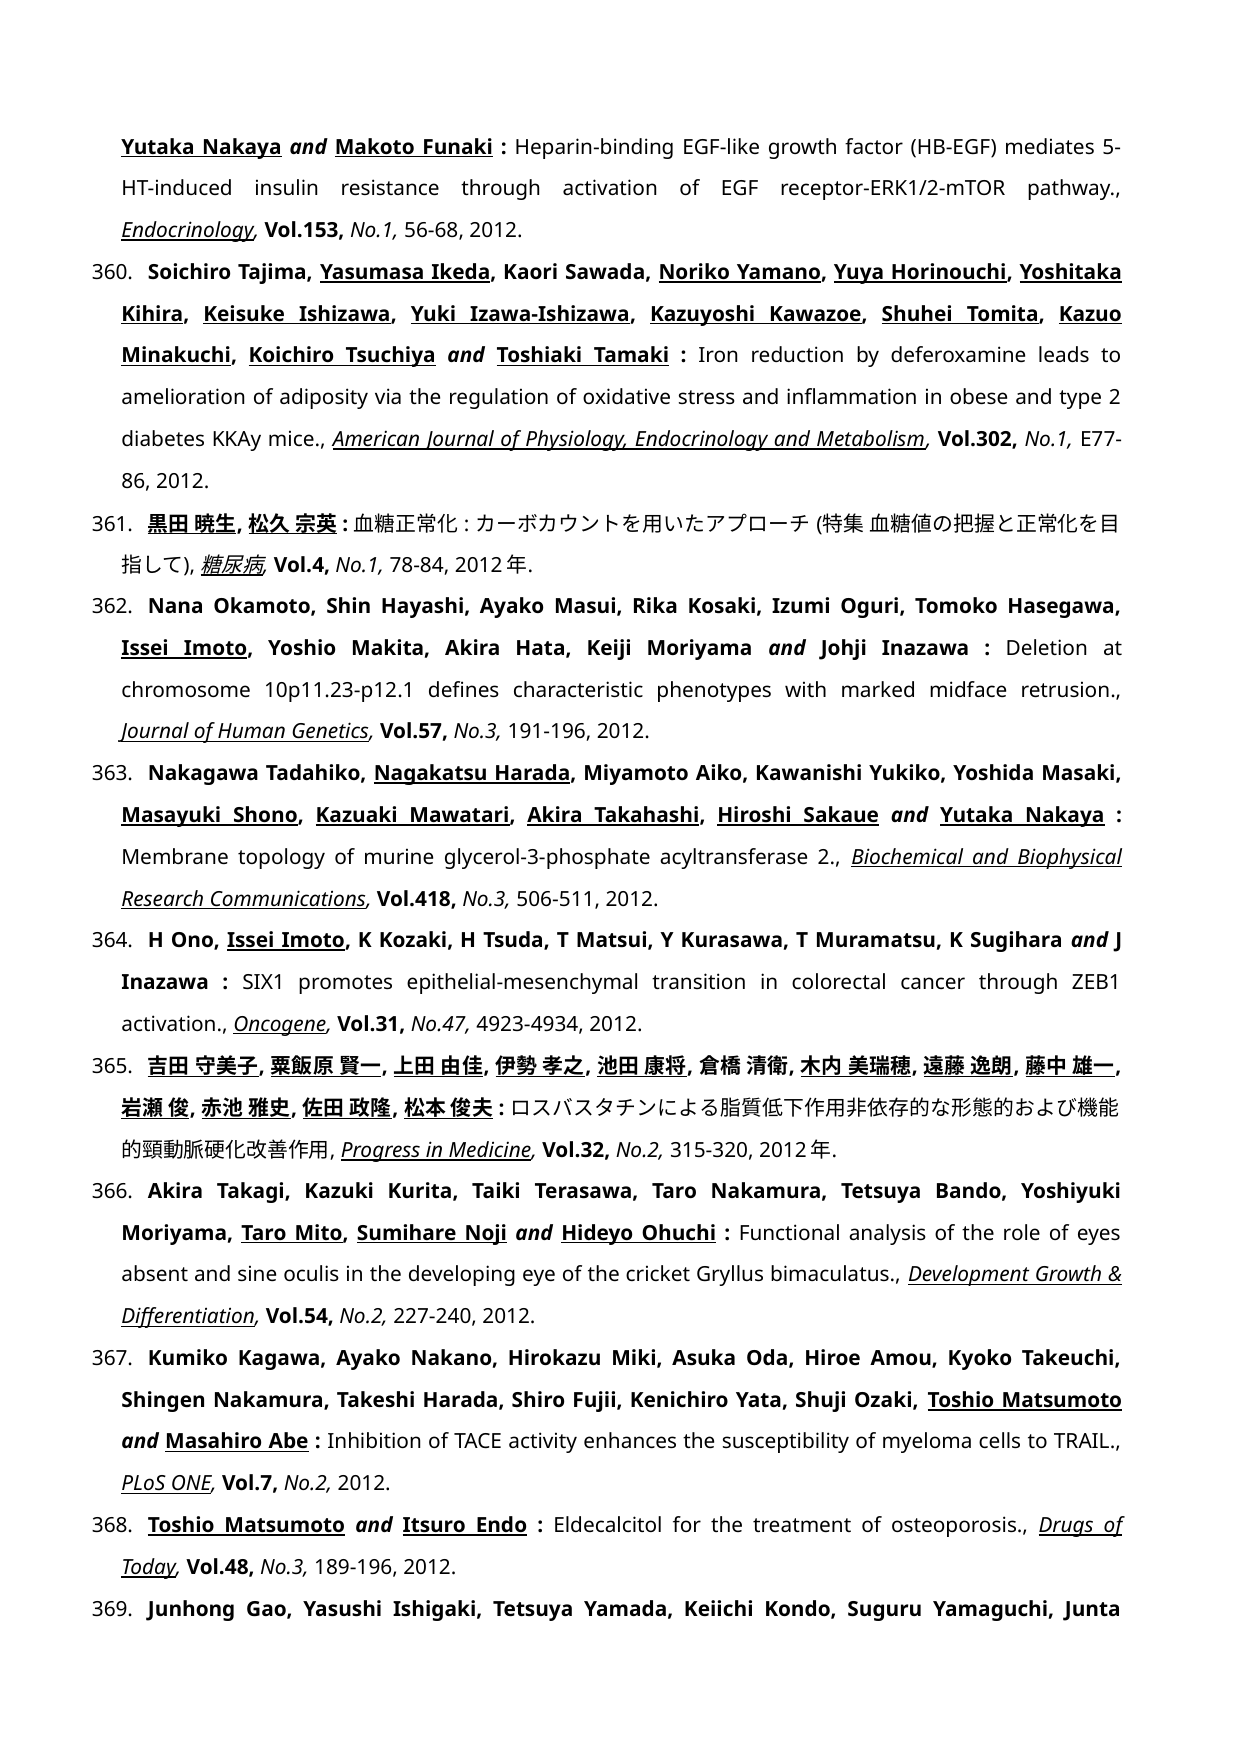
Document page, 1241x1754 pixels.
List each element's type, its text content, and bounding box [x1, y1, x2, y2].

list Toshio Matsumoto and Itsuro Endo : Eldecalcitol for the treatment of osteoporosis., Drugs of Today, Vol.48, No.3, 189-196, 2012. [92, 1503, 1122, 1587]
list H Ono, Issei Imoto, K Kozaki, H Tsuda, T Matsui, Y Kurasawa, T Muramatsu, K Sugihara and J Inazawa : SIX1 promotes epithelial-mesenchymal transition in colorectal cancer through ZEB1 activation., Oncogene, Vol.31, No.47, 4923-4934, 2012. [92, 919, 1122, 1044]
list 黒田 暁生, 松久 宗英 : 血糖正常化 : カーボカウントを用いたアプローチ (特集 血糖値の把握と正常化を目指して), 糖尿病, Vol.4, No.1, 78-84, 2012年. [92, 501, 1122, 584]
list Nakagawa Tadahiko, Nagakatsu Harada, Miyamoto Aiko, Kawanishi Yukiko, Yoshida Masaki, Masayuki Shono, Kazuaki Mawatari, Akira Takahashi, Hiroshi Sakaue and Yutaka Nakaya : Membrane topology of murine glycerol-3-phosphate acyltransferase 2., Biochemical and Biophysical Research Communications, Vol.418, No.3, 506-511, 2012. [92, 752, 1122, 919]
list Kumiko Kagawa, Ayako Nakano, Hirokazu Miki, Asuka Oda, Hiroe Amou, Kyoko Takeuchi, Shingen Nakamura, Takeshi Harada, Shiro Fujii, Kenichiro Yata, Shuji Ozaki, Toshio Matsumoto and Masahiro Abe : Inhibition of TACE activity enhances the susceptibility of myeloma cells to TRAIL., PLoS ONE, Vol.7, No.2, 2012. [92, 1336, 1122, 1503]
list Soichiro Tajima, Yasumasa Ikeda, Kaori Sawada, Noriko Yamano, Yuya Horinouchi, Yoshitaka Kihira, Keisuke Ishizawa, Yuki Izawa-Ishizawa, Kazuyoshi Kawazoe, Shuhei Tomita, Kazuo Minakuchi, Koichiro Tsuchiya and Toshiaki Tamaki : Iron reduction by deferoxamine leads to amelioration of adiposity via the regulation of oxidative stress and inflammation in obese and type 2 diabetes KKAy mice., American Journal of Physiology, Endocrinology and Metabolism, Vol.302, No.1, E77-86, 2012. [92, 250, 1122, 501]
list 吉田 守美子, 粟飯原 賢一, 上田 由佳, 伊勢 孝之, 池田 康将, 倉橋 清衛, 木内 美瑞穂, 遠藤 逸朗, 藤中 雄一, 岩瀬 俊, 赤池 雅史, 佐田 政隆, 松本 俊夫 : ロスバスタチンによる脂質低下作用非依存的な形態的および機能的頸動脈硬化改善作用, Progress in Medicine, Vol.32, No.2, 315-320, 2012年. [92, 1044, 1122, 1169]
list Nana Okamoto, Shin Hayashi, Ayako Masui, Rika Kosaki, Izumi Oguri, Tomoko Hasegawa, Issei Imoto, Yoshio Makita, Akira Hata, Keiji Moriyama and Johji Inazawa : Deletion at chromosome 10p11.23-p12.1 defines characteristic phenotypes with marked midface retrusion., Journal of Human Genetics, Vol.57, No.3, 191-196, 2012. [92, 584, 1122, 752]
list Akira Takagi, Kazuki Kurita, Taiki Terasawa, Taro Nakamura, Tetsuya Bando, Yoshiyuki Moriyama, Taro Mito, Sumihare Noji and Hideyo Ohuchi : Functional analysis of the role of eyes absent and sine oculis in the developing eye of the cricket Gryllus bimaculatus., Development Growth & Differentiation, Vol.54, No.2, 227-240, 2012. [92, 1169, 1122, 1336]
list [92, 125, 1122, 250]
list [92, 1587, 1122, 1629]
